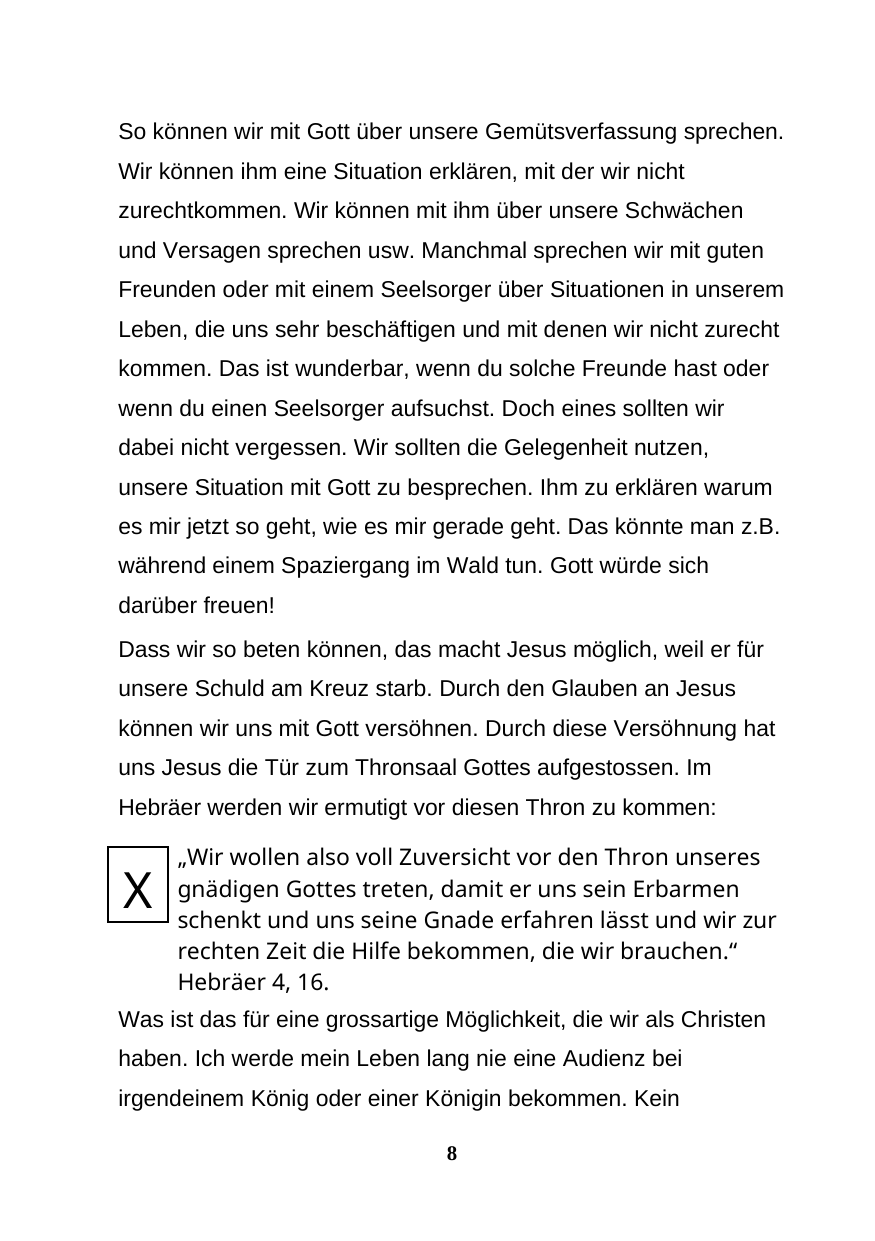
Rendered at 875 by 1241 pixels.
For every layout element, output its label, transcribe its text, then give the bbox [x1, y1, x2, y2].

text Dass wir so beten können, das macht Jesus möglich, weil er für unsere Schuld am Kreuz starb. Durch den Glauben an Jesus können wir uns mit Gott versöhnen. Durch diese Versöhnung hat uns Jesus die Tür zum Thronsaal Gottes aufgestossen. Im Hebräer werden wir ermutigt vor diesen Thron zu kommen: [118, 636, 785, 820]
text „Wir wollen also voll Zuversicht vor den Thron unseres gnädigen Gottes treten, damit er uns sein Erbarmen schenkt und uns seine Gnade erfahren lässt und wir zur rechten Zeit die Hilfe bekommen, die wir brauchen.“ Hebräer 4, 16. [177, 841, 785, 997]
text So können wir mit Gott über unsere Gemütsverfassung sprechen. Wir können ihm eine Situation erklären, mit der wir nicht zurechtkommen. Wir können mit ihm über unsere Schwächen und Versagen sprechen usw. Manchmal sprechen wir mit guten Freunden oder mit einem Seelsorger über Situationen in unserem Leben, die uns sehr beschäftigen und mit denen wir nicht zurecht kommen. Das ist wunderbar, wenn du solche Freunde hast oder wenn du einen Seelsorger aufsuchst. Doch eines sollten wir dabei nicht vergessen. Wir sollten die Gelegenheit nutzen, unsere Situation mit Gott zu besprechen. Ihm zu erklären warum es mir jetzt so geht, wie es mir gerade geht. Das könnte man z.B. während einem Spaziergang im Wald tun. Gott würde sich darüber freuen! [118, 118, 785, 618]
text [118, 1006, 785, 1111]
